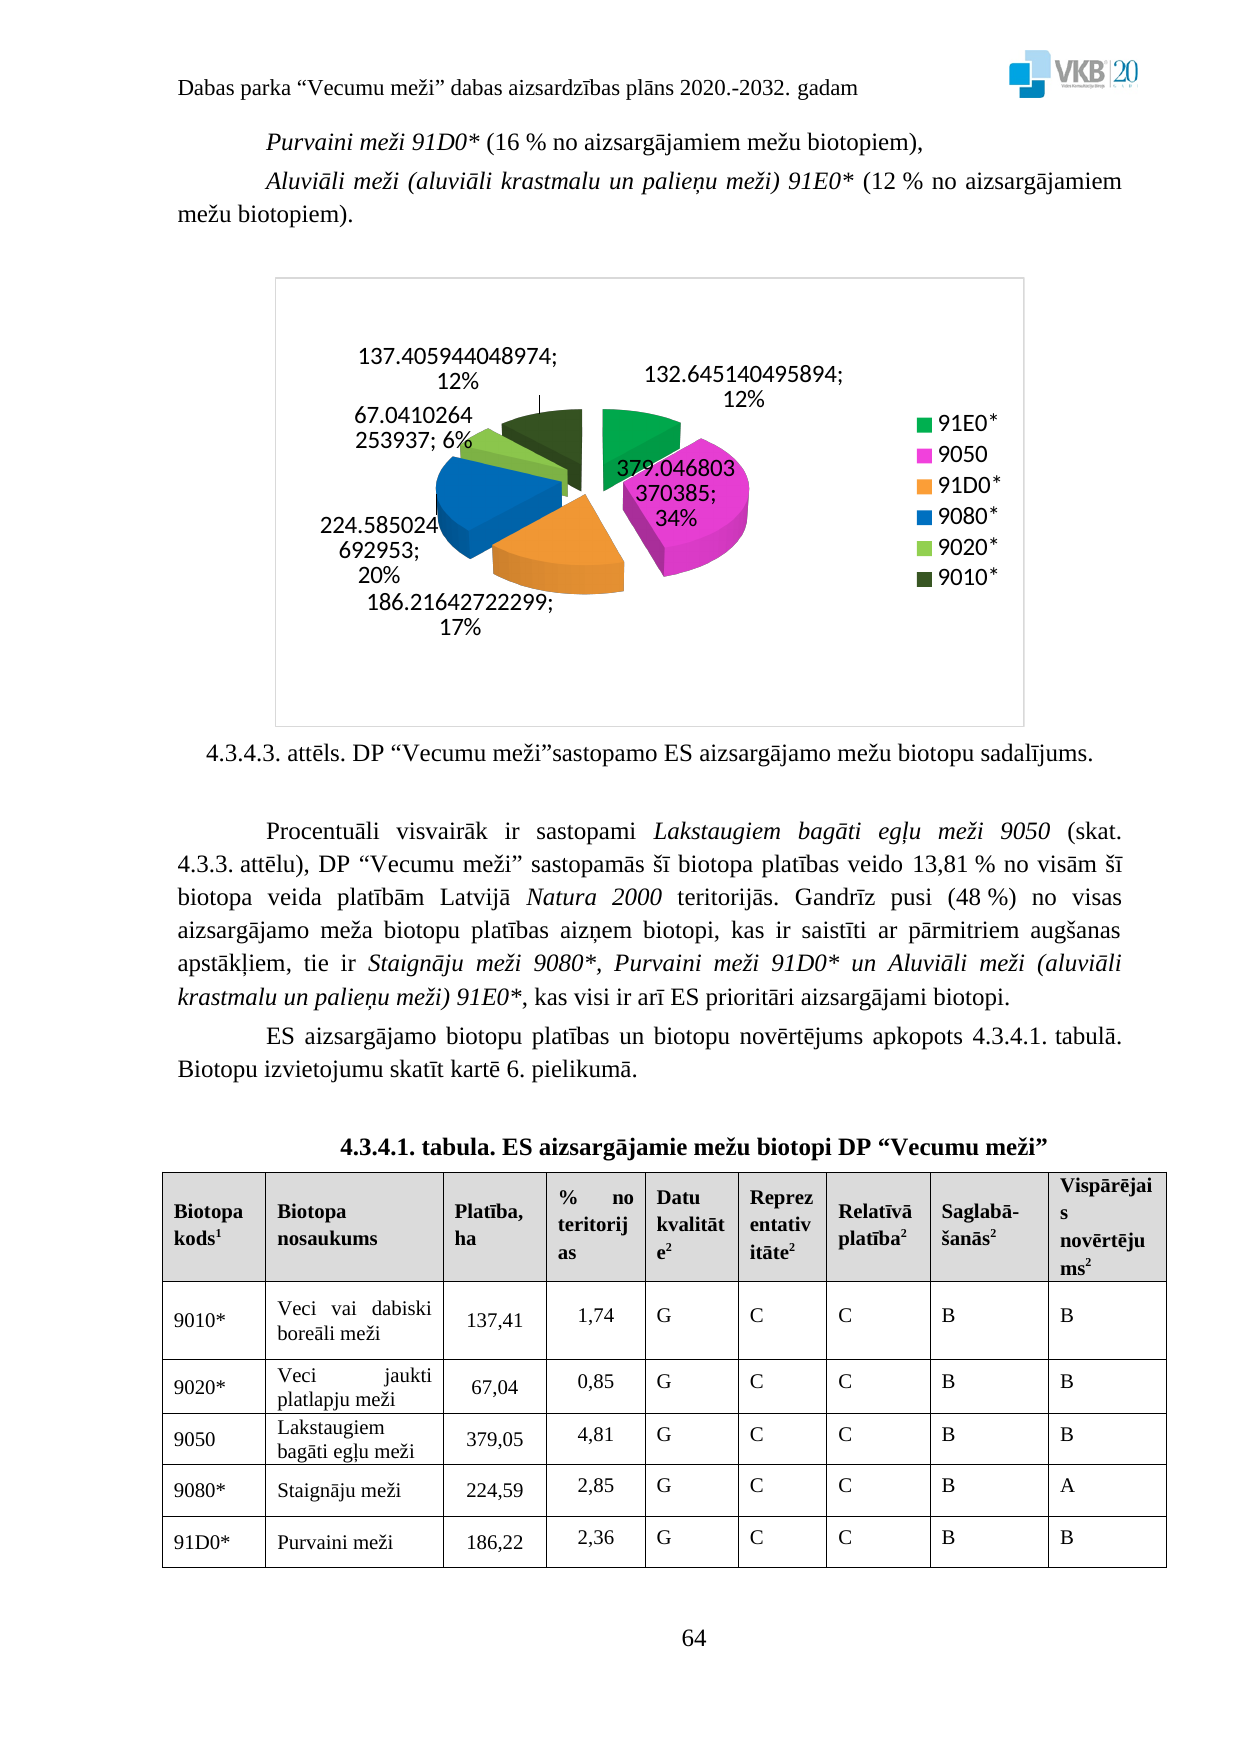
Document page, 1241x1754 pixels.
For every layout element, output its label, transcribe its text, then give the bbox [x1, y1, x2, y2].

table_cell C [739, 1282, 826, 1359]
table_cell 9020* [163, 1360, 265, 1413]
table_cell 224,59 [444, 1465, 546, 1516]
table_cell 1,74 [547, 1282, 645, 1359]
text 4.3.4.1. tabula. ES aizsargājamie mežu biotopi DP “Vecumu meži” [177, 1132, 1122, 1161]
table_cell Purvaini meži [266, 1517, 443, 1567]
table_cell A [1049, 1465, 1166, 1516]
table_cell B [931, 1517, 1048, 1567]
table_header Datu kvalitāte2 [646, 1173, 738, 1281]
table_header Reprezentativitāte2 [739, 1173, 826, 1281]
table_header % no teritorijas [547, 1173, 645, 1281]
table_cell B [1049, 1282, 1166, 1359]
text Purvaini meži 91D0* (16 % no aizsargājamiem mežu biotopiem), [177, 127, 1122, 155]
table_cell Veci jaukti platlapju meži [266, 1360, 443, 1413]
table_cell C [827, 1360, 930, 1413]
table_cell 67,04 [444, 1360, 546, 1413]
table_cell 0,85 [547, 1360, 645, 1413]
table_cell C [739, 1465, 826, 1516]
table_cell B [1049, 1517, 1166, 1567]
table_cell 186,22 [444, 1517, 546, 1567]
table_cell C [827, 1517, 930, 1567]
table_cell 2,36 [547, 1517, 645, 1567]
table_cell 379,05 [444, 1414, 546, 1464]
table_cell B [1049, 1360, 1166, 1413]
table_cell C [739, 1360, 826, 1413]
table_cell 2,85 [547, 1465, 645, 1516]
table_header Platība, ha [444, 1173, 546, 1281]
table_cell G [646, 1360, 738, 1413]
table_cell B [931, 1360, 1048, 1413]
table_cell G [646, 1465, 738, 1516]
text 4.3.4.3. attēls. DP “Vecumu meži”sastopamo ES aizsargājamo mežu biotopu sadalījums. [177, 738, 1122, 767]
table_cell C [739, 1517, 826, 1567]
table_cell G [646, 1282, 738, 1359]
table_cell 9010* [163, 1282, 265, 1359]
table_cell 9080* [163, 1465, 265, 1516]
table_cell Lakstaugiem bagāti egļu meži [266, 1414, 443, 1464]
table_cell G [646, 1517, 738, 1567]
table_cell Staignāju meži [266, 1465, 443, 1516]
table_header Vispārējais novērtējums2 [1049, 1173, 1166, 1281]
text Aluviāli meži (aluviāli krastmalu un palieņu meži) 91E0* (12 % no aizsargājamiem mežu biotopiem). [177, 166, 1122, 228]
table_header Biotopa nosaukums [266, 1173, 443, 1281]
table_cell C [827, 1465, 930, 1516]
table_header Biotopa kods1 [163, 1173, 265, 1281]
table_cell C [827, 1414, 930, 1464]
table_cell G [646, 1414, 738, 1464]
table_cell B [931, 1414, 1048, 1464]
table_cell Veci vai dabiski boreāli meži [266, 1282, 443, 1359]
table_cell 91D0* [163, 1517, 265, 1567]
picture [1009, 50, 1138, 98]
table_cell B [931, 1282, 1048, 1359]
table_cell 4,81 [547, 1414, 645, 1464]
table_cell 137,41 [444, 1282, 546, 1359]
table_cell B [1049, 1414, 1166, 1464]
text Procentuāli visvairāk ir sastopami Lakstaugiem bagāti egļu meži 9050 (skat. 4.3.3. attēlu), DP “Vecumu meži” sastopamās šī biotopa platības veido 13,81 % no visām šī biotopa veida platībām Latvijā Natura 2000 teritorijās. Gandrīz pusi (48 %) no visas aizsargājamo meža biotopu platības aizņem biotopi, kas ir saistīti ar pārmitriem augšanas apstākļiem, tie ir Staignāju meži 9080*, Purvaini meži 91D0* un Aluviāli meži (aluviāli krastmalu un palieņu meži) 91E0*, kas visi ir arī ES prioritāri aizsargājami biotopi. [177, 816, 1122, 1010]
table_cell B [931, 1465, 1048, 1516]
text ES aizsargājamo biotopu platības un biotopu novērtējums apkopots 4.3.4.1. tabulā. Biotopu izvietojumu skatīt kartē 6. pielikumā. [177, 1021, 1122, 1083]
table_cell 9050 [163, 1414, 265, 1464]
table_header Saglabā-šanās2 [931, 1173, 1048, 1281]
table_cell C [827, 1282, 930, 1359]
table_cell C [739, 1414, 826, 1464]
table_header Relatīvā platība2 [827, 1173, 930, 1281]
